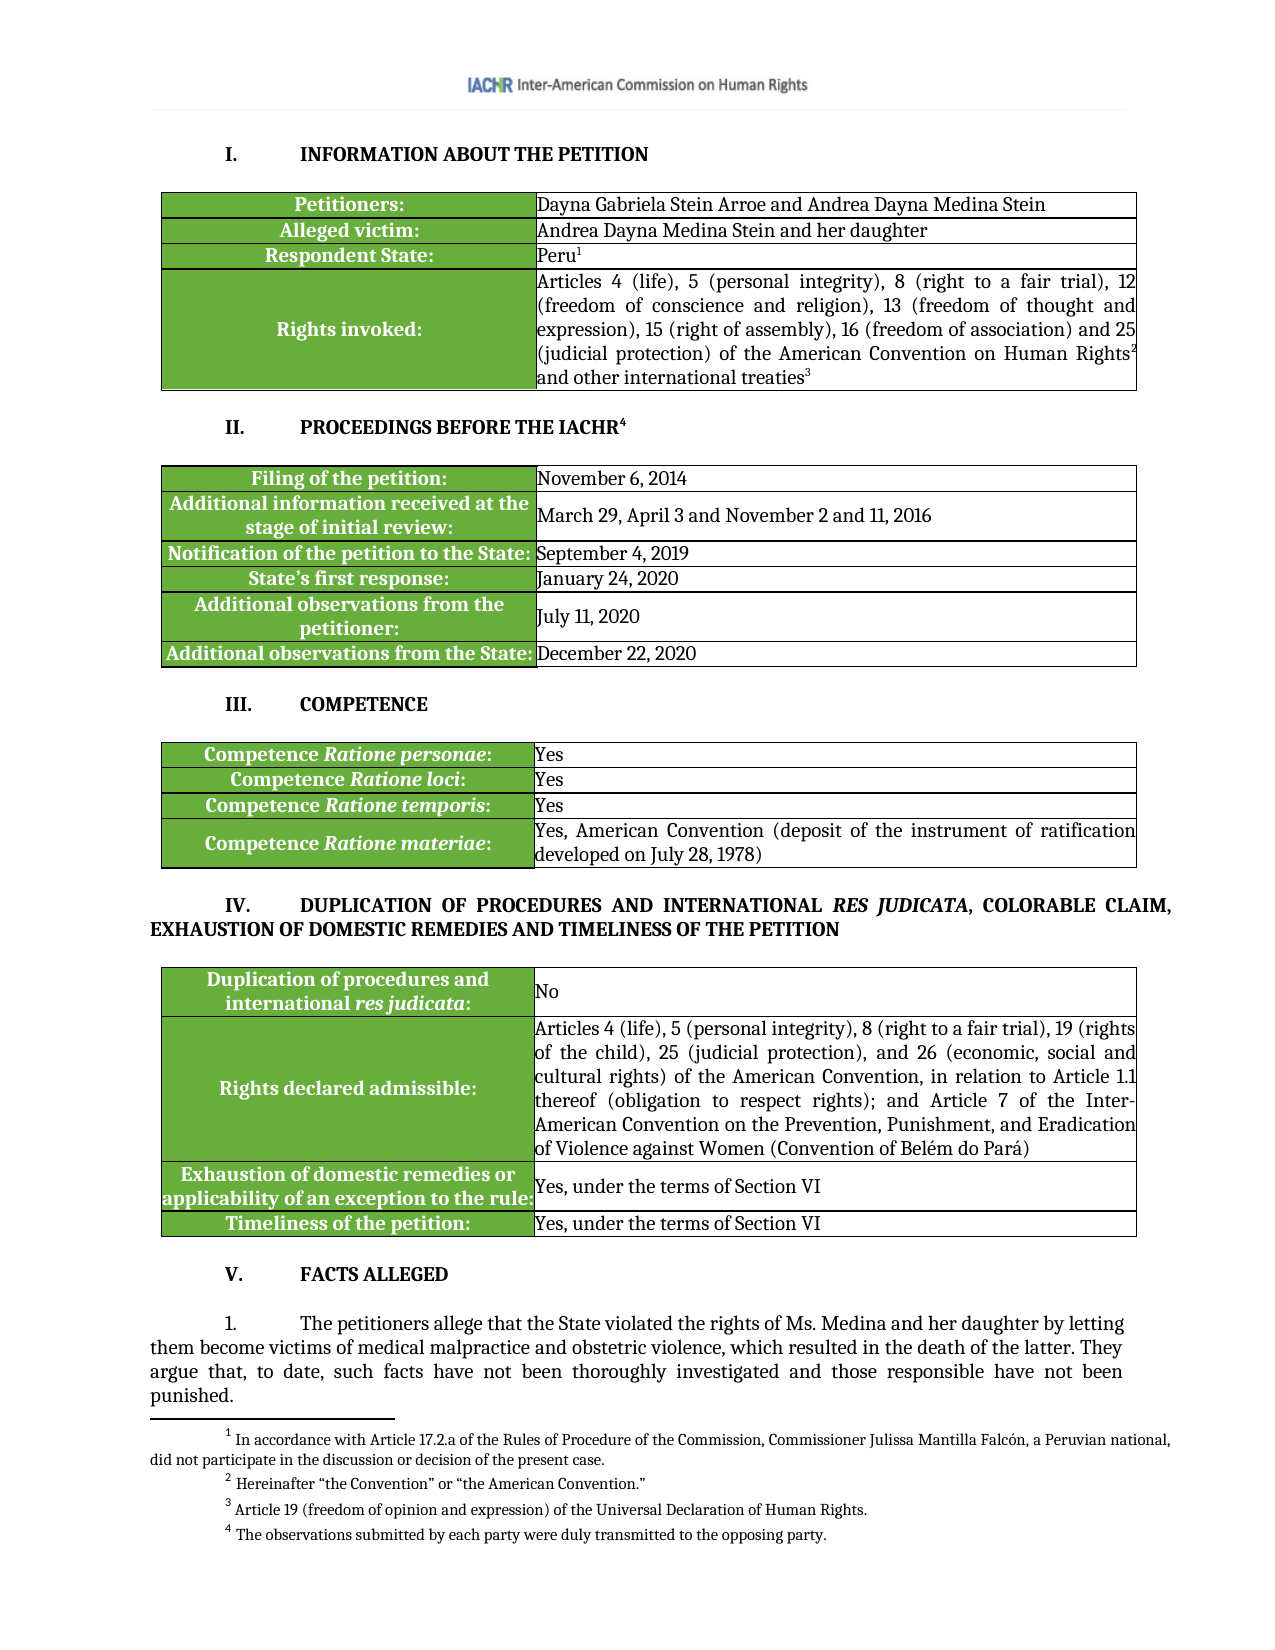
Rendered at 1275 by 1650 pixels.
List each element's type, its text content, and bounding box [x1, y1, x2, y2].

text IV. DUPLICATION OF PROCEDURES AND INTERNATIONAL RES JUDICATA, COLORABLE CLAIM, EXHAUSTION OF DOMESTIC REMEDIES AND TIMELINESS OF THE PETITION [150, 894, 1172, 942]
table_cell Competence Ratione loci: [162, 768, 534, 792]
table_cell January 24, 2020 [537, 567, 1136, 591]
table_cell Yes, American Convention (deposit of the instrument of ratification developed on July 28, 1978) [535, 819, 1136, 867]
table_cell Yes [535, 794, 1136, 818]
table_cell Yes, under the terms of Section VI [535, 1162, 1136, 1210]
table_cell March 29, April 3 and November 2 and 11, 2016 [537, 492, 1136, 540]
table_header Petitioners: [162, 193, 536, 217]
table_cell September 4, 2019 [537, 542, 1136, 566]
table_cell Competence Ratione temporis: [162, 794, 534, 818]
table_cell Peru [537, 244, 1136, 268]
table_cell December 22, 2020 [537, 642, 1136, 666]
text III. COMPETENCE [150, 693, 1125, 717]
table_cell July 11, 2020 [537, 593, 1136, 641]
table_header Yes [535, 743, 1136, 767]
table_cell Articles 4 (life), 5 (personal integrity), 8 (right to a fair trial), 19 (rights of the child), 25 (judicial protection), and 26 (economic, social and cultural rights) of the American Convention, in relation to Article 1.1 thereof (obligation to respect rights); and Article 7 of the Inter-American Convention on the Prevention, Punishment, and Eradication of Violence against Women (Convention of Belém do Pará) [535, 1017, 1136, 1161]
table_cell Additional observations from the petitioner: [162, 593, 536, 641]
table_header November 6, 2014 [537, 466, 1136, 491]
picture [456, 75, 819, 95]
table_header Dayna Gabriela Stein Arroe and Andrea Dayna Medina Stein [537, 193, 1136, 217]
table_cell Rights invoked: [162, 270, 536, 389]
table_cell Articles 4 (life), 5 (personal integrity), 8 (right to a fair trial), 12 (freedom of conscience and religion), 13 (freedom of thought and expression), 15 (right of assembly), 16 (freedom of association) and 25 (judicial protection) of the American Convention on Human Rights and other international treaties [537, 270, 1136, 389]
table_cell State’s first response: [162, 567, 536, 591]
table_cell Rights declared admissible: [162, 1017, 534, 1161]
table_cell Yes, under the terms of Section VI [535, 1212, 1136, 1236]
list The petitioners allege that the State violated the rights of Ms. Medina and her daughter by letting them become victims of medical malpractice and obstetric violence, which resulted in the death of the latter. They argue that, to date, such facts have not been thoroughly investigated and those responsible have not been punished. [150, 1311, 1125, 1407]
table_cell Additional information received at the stage of initial review: [162, 492, 536, 540]
table_header No [535, 968, 1136, 1016]
table_cell : [162, 219, 536, 243]
table_cell Timeliness of the petition: [162, 1212, 534, 1236]
table_cell Andrea Dayna Medina Stein and her daughter [537, 219, 1136, 243]
table_header Filing of the petition: [162, 467, 536, 491]
text I. INFORMATION ABOUT THE PETITION [150, 143, 1125, 167]
table_cell Respondent State: [162, 244, 536, 268]
text II. PROCEEDINGS BEFORE THE IACHR [150, 416, 1125, 440]
table_header Duplication of procedures and international res judicata: [162, 968, 534, 1016]
table_header Competence Ratione personae: [162, 743, 534, 767]
table_cell Additional observations from the State: [162, 642, 536, 666]
table_cell Exhaustion of domestic remedies or applicability of an exception to the rule: [162, 1162, 534, 1210]
text V. FACTS ALLEGED [150, 1262, 1125, 1286]
table_cell Notification of the petition to the State: [162, 542, 536, 566]
table_cell Yes [535, 768, 1136, 792]
table_cell Competence Ratione materiae: [162, 819, 534, 867]
